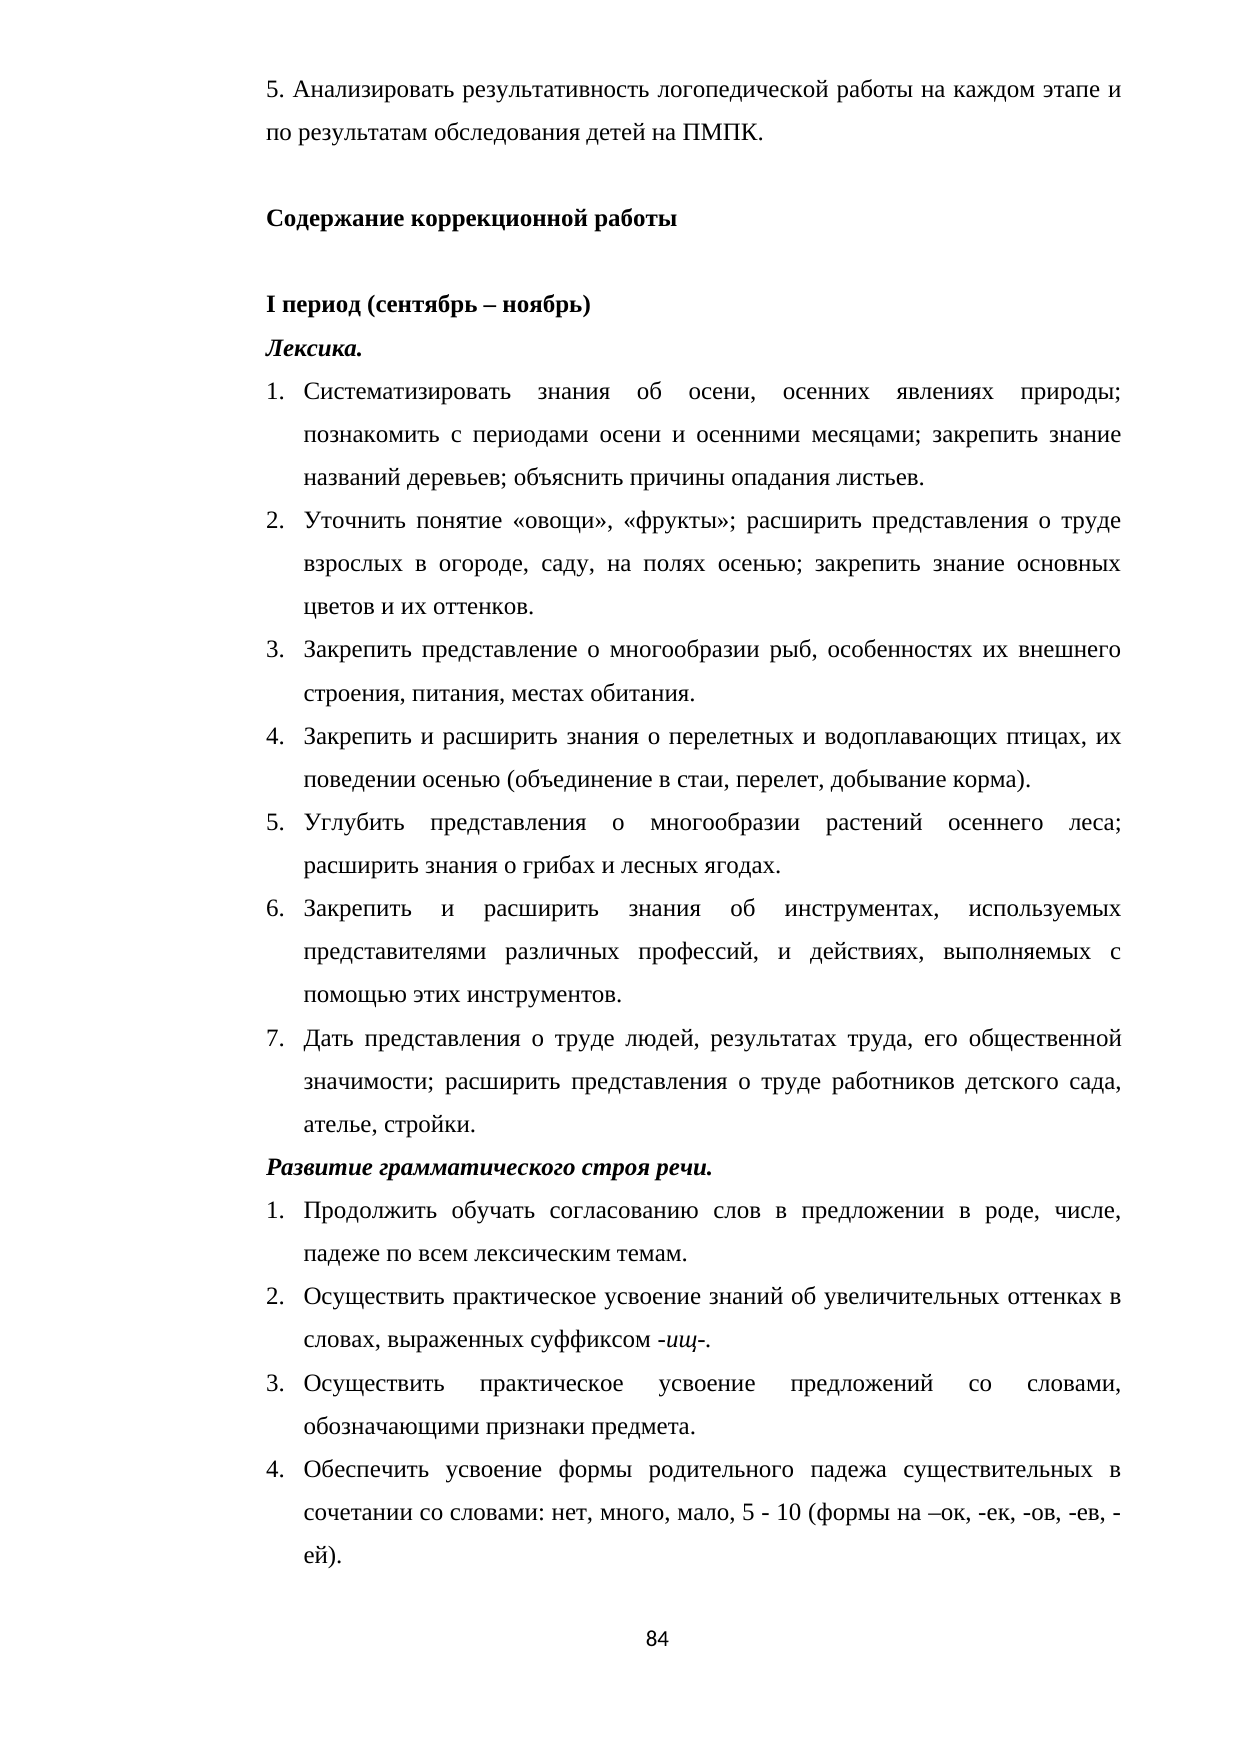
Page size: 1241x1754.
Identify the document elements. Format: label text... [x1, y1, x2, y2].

list Осуществить практическое усвоение знаний об увеличительных оттенках в словах, выраженных суффиксом -ищ-. [266, 1281, 1122, 1353]
list Продолжить обучать согласованию слов в предложении в роде, числе, падеже по всем лексическим темам. [266, 1195, 1122, 1267]
list Закрепить и расширить знания об инструментах, используемых представителями различных профессий, и действиях, выполняемых с помощью этих инструментов. [266, 893, 1122, 1008]
list Уточнить понятие «овощи», «фрукты»; расширить представления о труде взрослых в огороде, саду, на полях осенью; закрепить знание основных цветов и их оттенков. [266, 505, 1122, 620]
text 5. Анализировать результативность логопедической работы на каждом этапе и по результатам обследования детей на ПМПК. [266, 74, 1122, 146]
text Содержание коррекционной работы [266, 203, 1122, 232]
list Осуществить практическое усвоение предложений со словами, обозначающими признаки предмета. [266, 1368, 1122, 1439]
list Углубить представления о многообразии растений осеннего леса; расширить знания о грибах и лесных ягодах. [266, 807, 1122, 879]
list Закрепить представление о многообразии рыб, особенностях их внешнего строения, питания, местах обитания. [266, 634, 1122, 706]
list Закрепить и расширить знания о перелетных и водоплавающих птицах, их поведении осенью (объединение в стаи, перелет, добывание корма). [266, 721, 1122, 793]
text I период (сентябрь – ноябрь) [266, 289, 1122, 318]
text Развитие грамматического строя речи. [266, 1152, 1122, 1181]
list Дать представления о труде людей, результатах труда, его общественной значимости; расширить представления о труде работников детского сада, ателье, стройки. [266, 1023, 1122, 1138]
list Систематизировать знания об осени, осенних явлениях природы; познакомить с периодами осени и осенними месяцами; закрепить знание названий деревьев; объяснить причины опадания листьев. [266, 376, 1122, 491]
list Обеспечить усвоение формы родительного падежа существительных в сочетании со словами: нет, много, мало, 5 - 10 (формы на –ок, -ек, -ов, -ев, -ей). [266, 1454, 1122, 1569]
text Лексика. [266, 333, 1122, 361]
